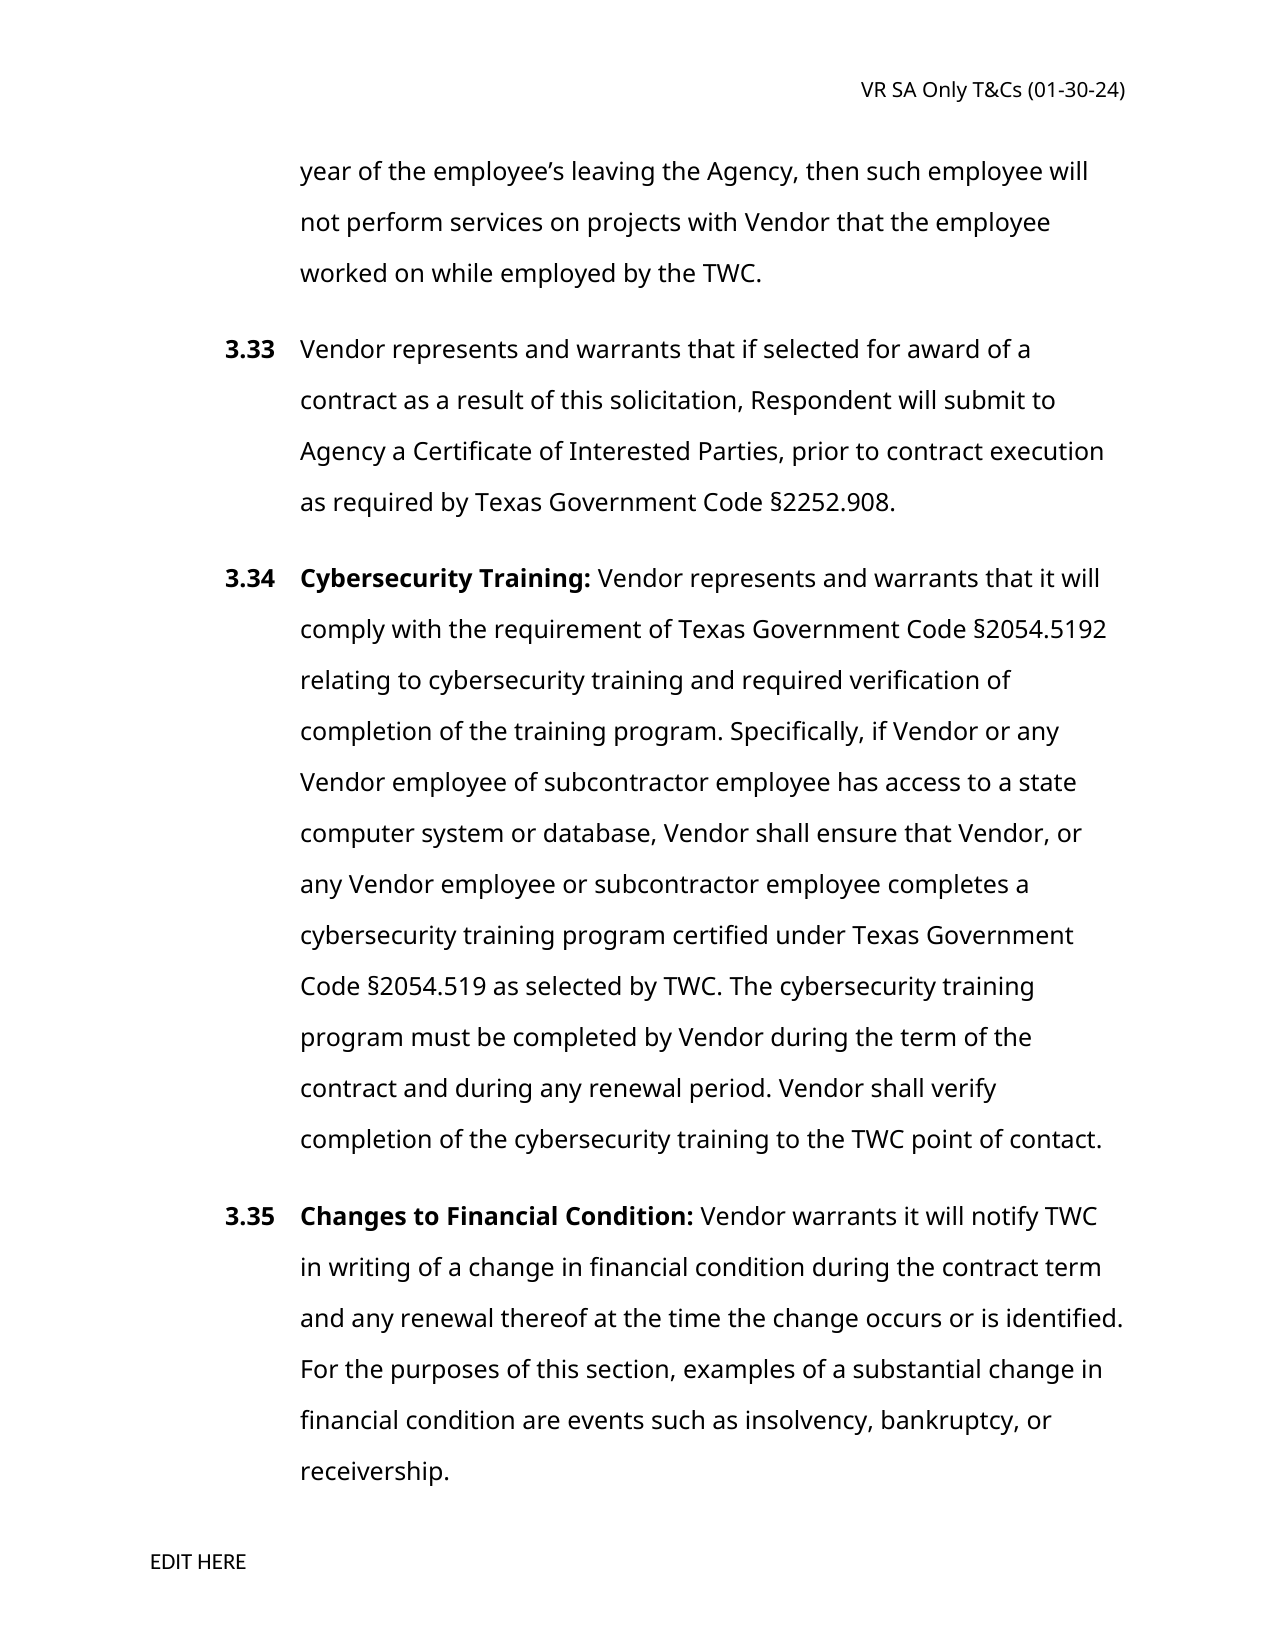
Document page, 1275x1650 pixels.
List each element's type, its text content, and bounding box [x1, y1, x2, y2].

list 3.34 Cybersecurity Training: Vendor represents and warrants that it will comply with the requirement of Texas Government Code §2054.5192 relating to cybersecurity training and required verification of completion of the training program. Specifically, if Vendor or any Vendor employee of subcontractor employee has access to a state computer system or database, Vendor shall ensure that Vendor, or any Vendor employee or subcontractor employee completes a cybersecurity training program certified under Texas Government Code §2054.519 as selected by TWC. The cybersecurity training program must be completed by Vendor during the term of the contract and during any renewal period. Vendor shall verify completion of the cybersecurity training to the TWC point of contact. [225, 561, 1125, 1156]
list 3.33 Vendor represents and warrants that if selected for award of a contract as a result of this solicitation, Respondent will submit to Agency a Certificate of Interested Parties, prior to contract execution as required by Texas Government Code §2252.908. [225, 332, 1125, 519]
list 3.35 Changes to Financial Condition: Vendor warrants it will notify TWC in writing of a change in financial condition during the contract term and any renewal thereof at the time the change occurs or is identified. For the purposes of this section, examples of a substantial change in financial condition are events such as insolvency, bankruptcy, or receivership. [225, 1198, 1125, 1487]
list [225, 153, 1125, 289]
